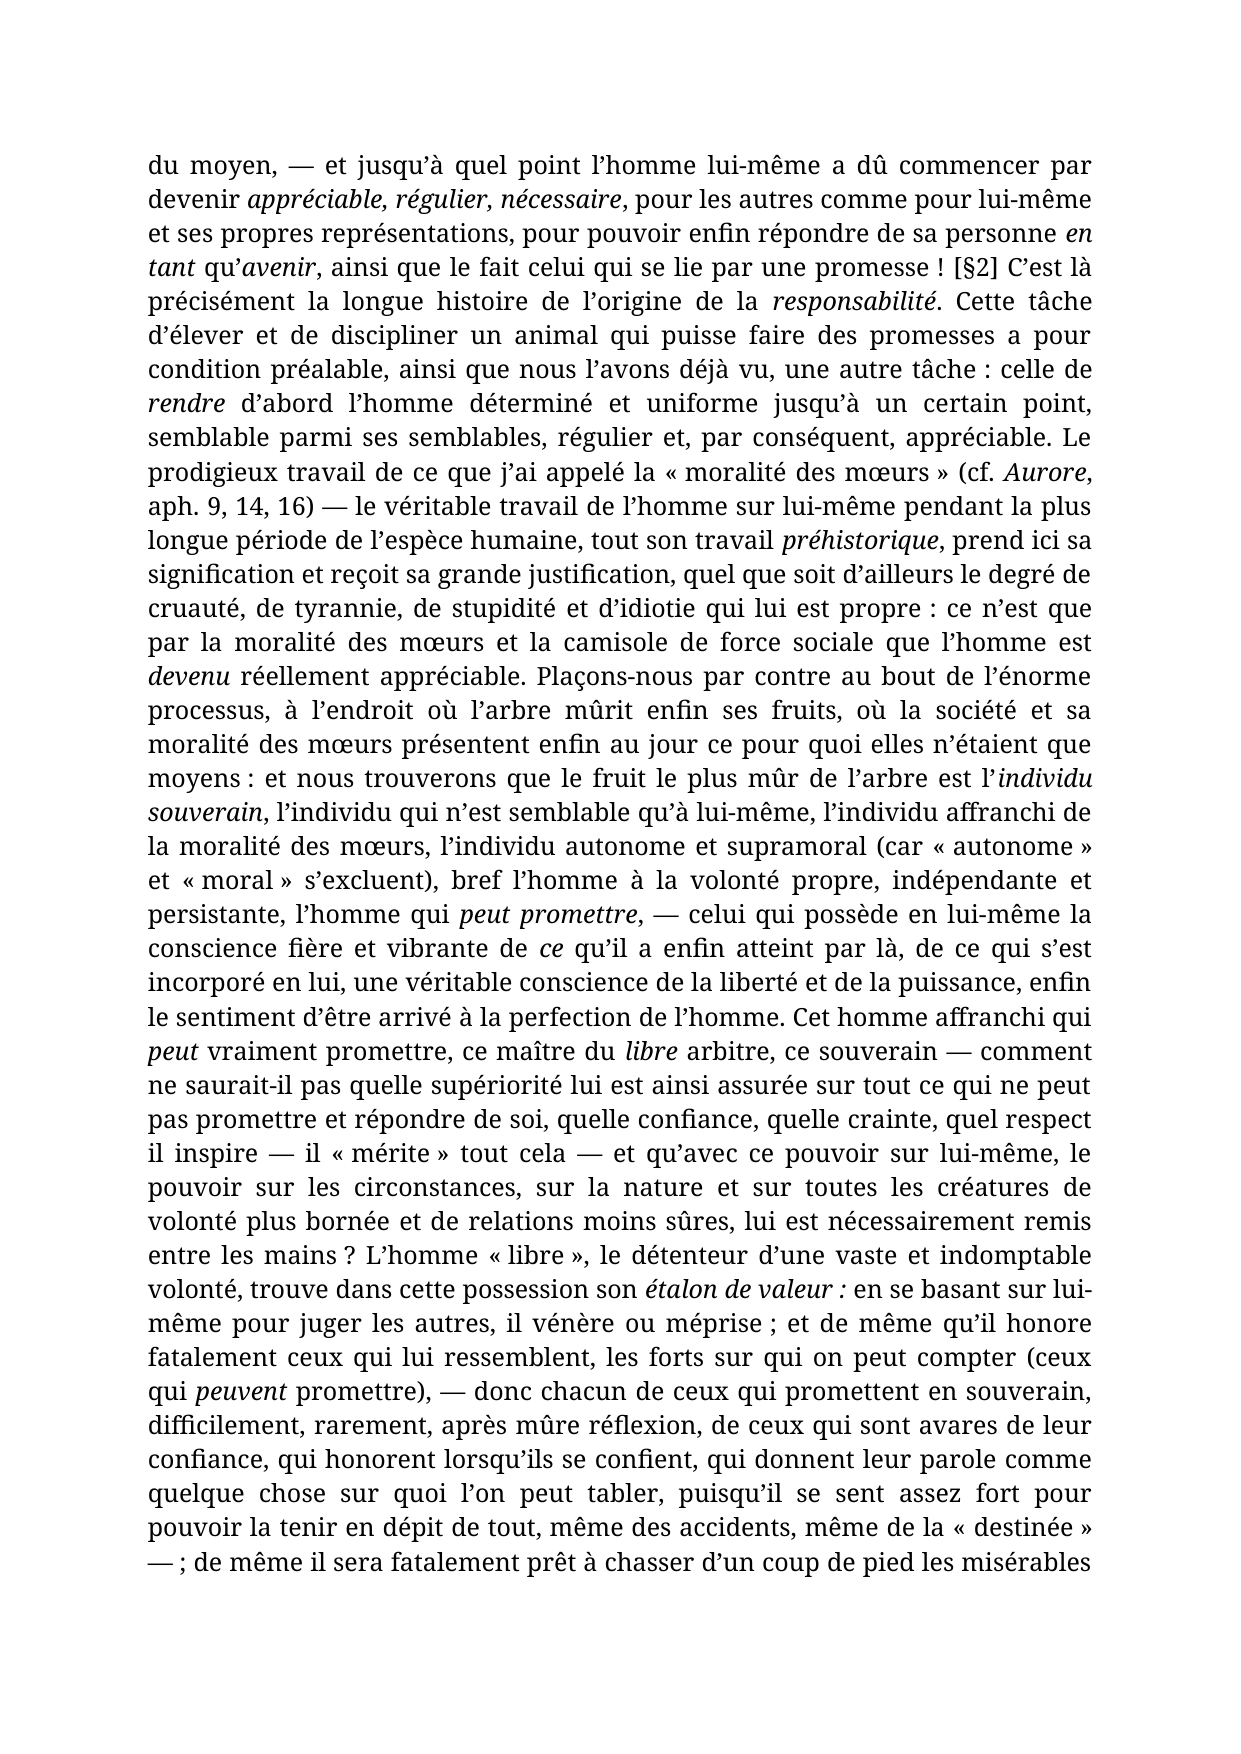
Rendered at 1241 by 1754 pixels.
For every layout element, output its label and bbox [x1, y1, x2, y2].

text [148, 148, 1093, 1578]
